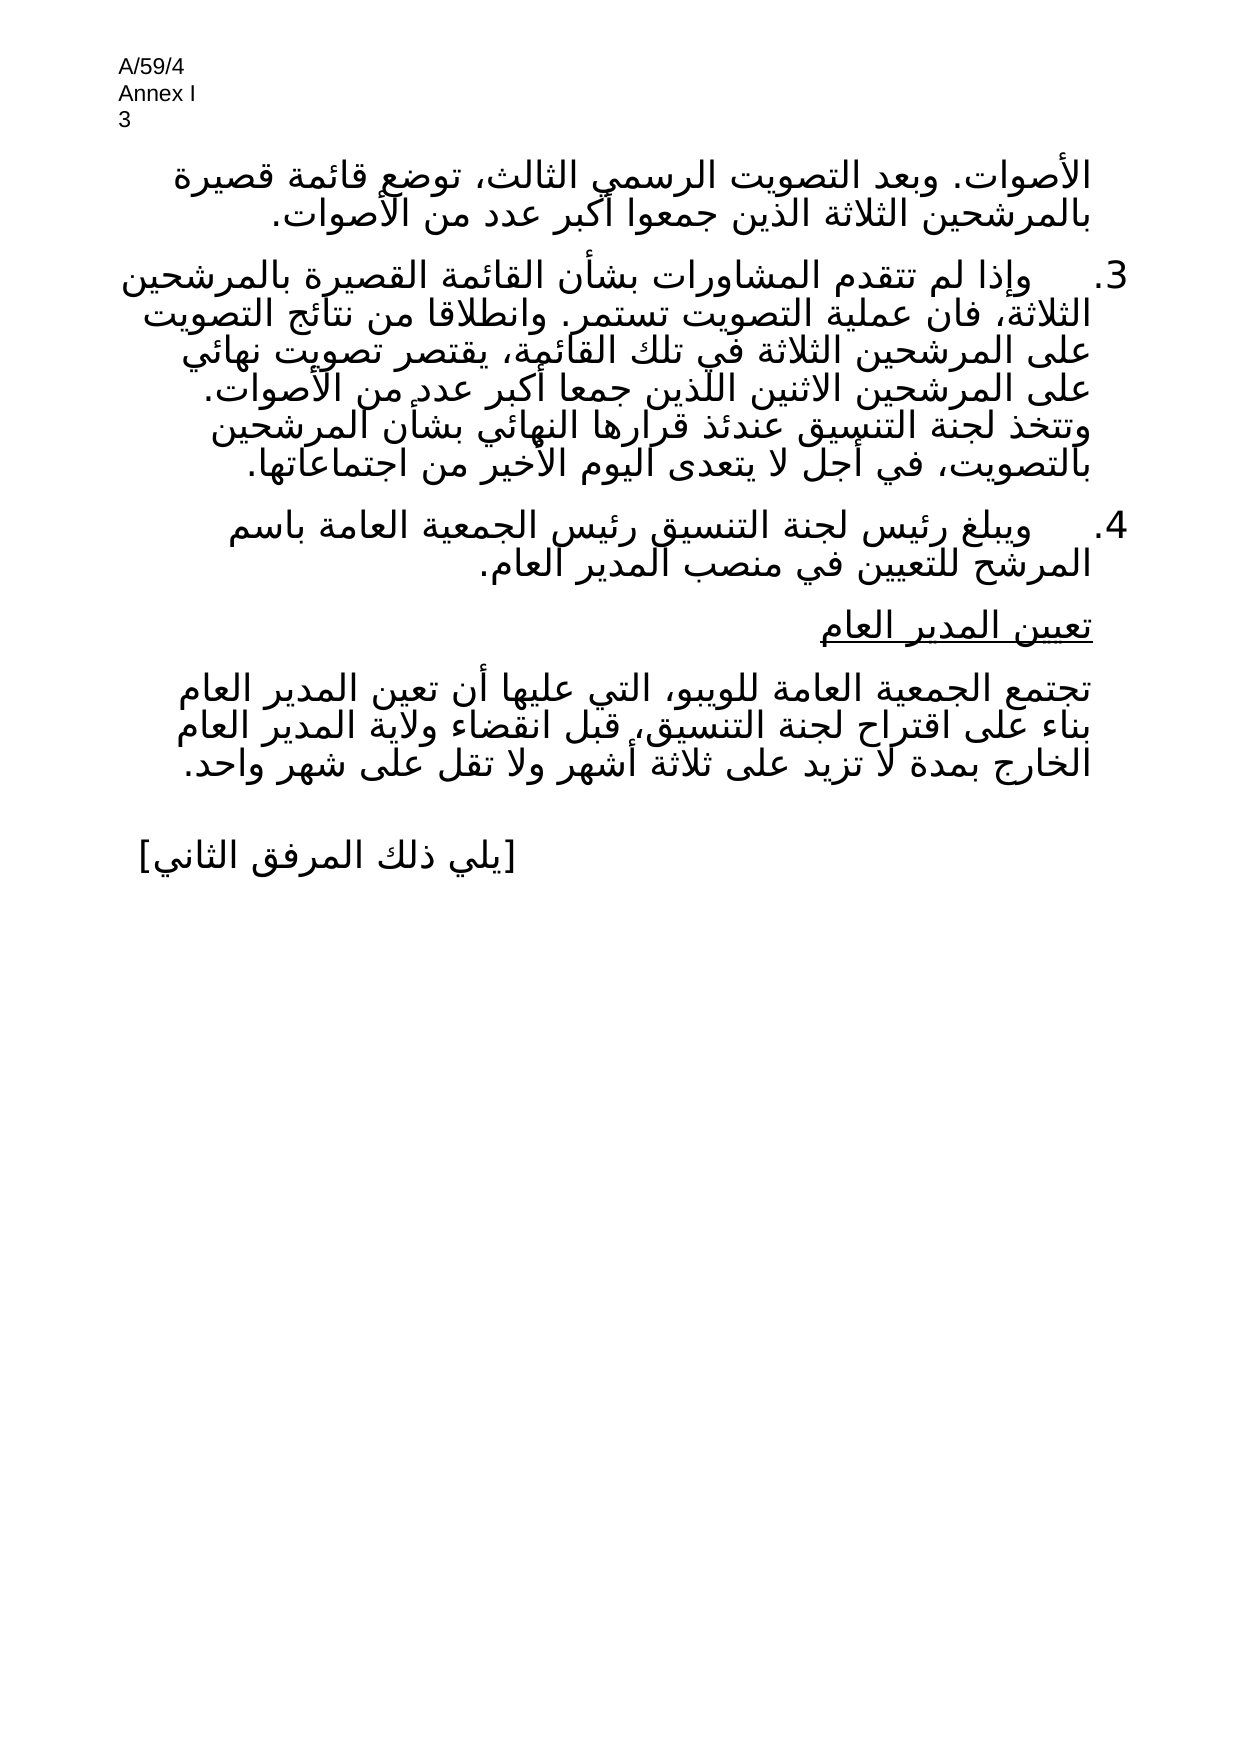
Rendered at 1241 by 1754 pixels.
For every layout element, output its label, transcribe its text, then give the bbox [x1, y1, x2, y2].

text تعيين المدير العام [118, 608, 1092, 646]
text تجتمع الجمعية العامة للويبو، التي عليها أن تعين المدير العام بناء على اقتراح لجنة التنسيق، قبل انقضاء ولاية المدير العام الخارج بمدة لا تزيد على ثلاثة أشهر ولا تقل على شهر واحد. [118, 671, 1092, 783]
text [يلي ذلك المرفق الثاني] [118, 833, 516, 877]
list وإذا لم تتقدم المشاورات بشأن القائمة القصيرة بالمرشحين الثلاثة، فان عملية التصويت تستمر. وانطلاقا من نتائج التصويت على المرشحين الثلاثة في تلك القائمة، يقتصر تصويت نهائي على المرشحين الاثنين اللذين جمعا أكبر عدد من الأصوات. وتتخذ لجنة التنسيق عندئذ قرارها النهائي بشأن المرشحين بالتصويت، في أجل لا يتعدى اليوم الأخير من اجتماعاتها. [118, 258, 1092, 483]
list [118, 158, 1092, 233]
list ويبلغ رئيس لجنة التنسيق رئيس الجمعية العامة باسم المرشح للتعيين في منصب المدير العام. [118, 508, 1092, 583]
